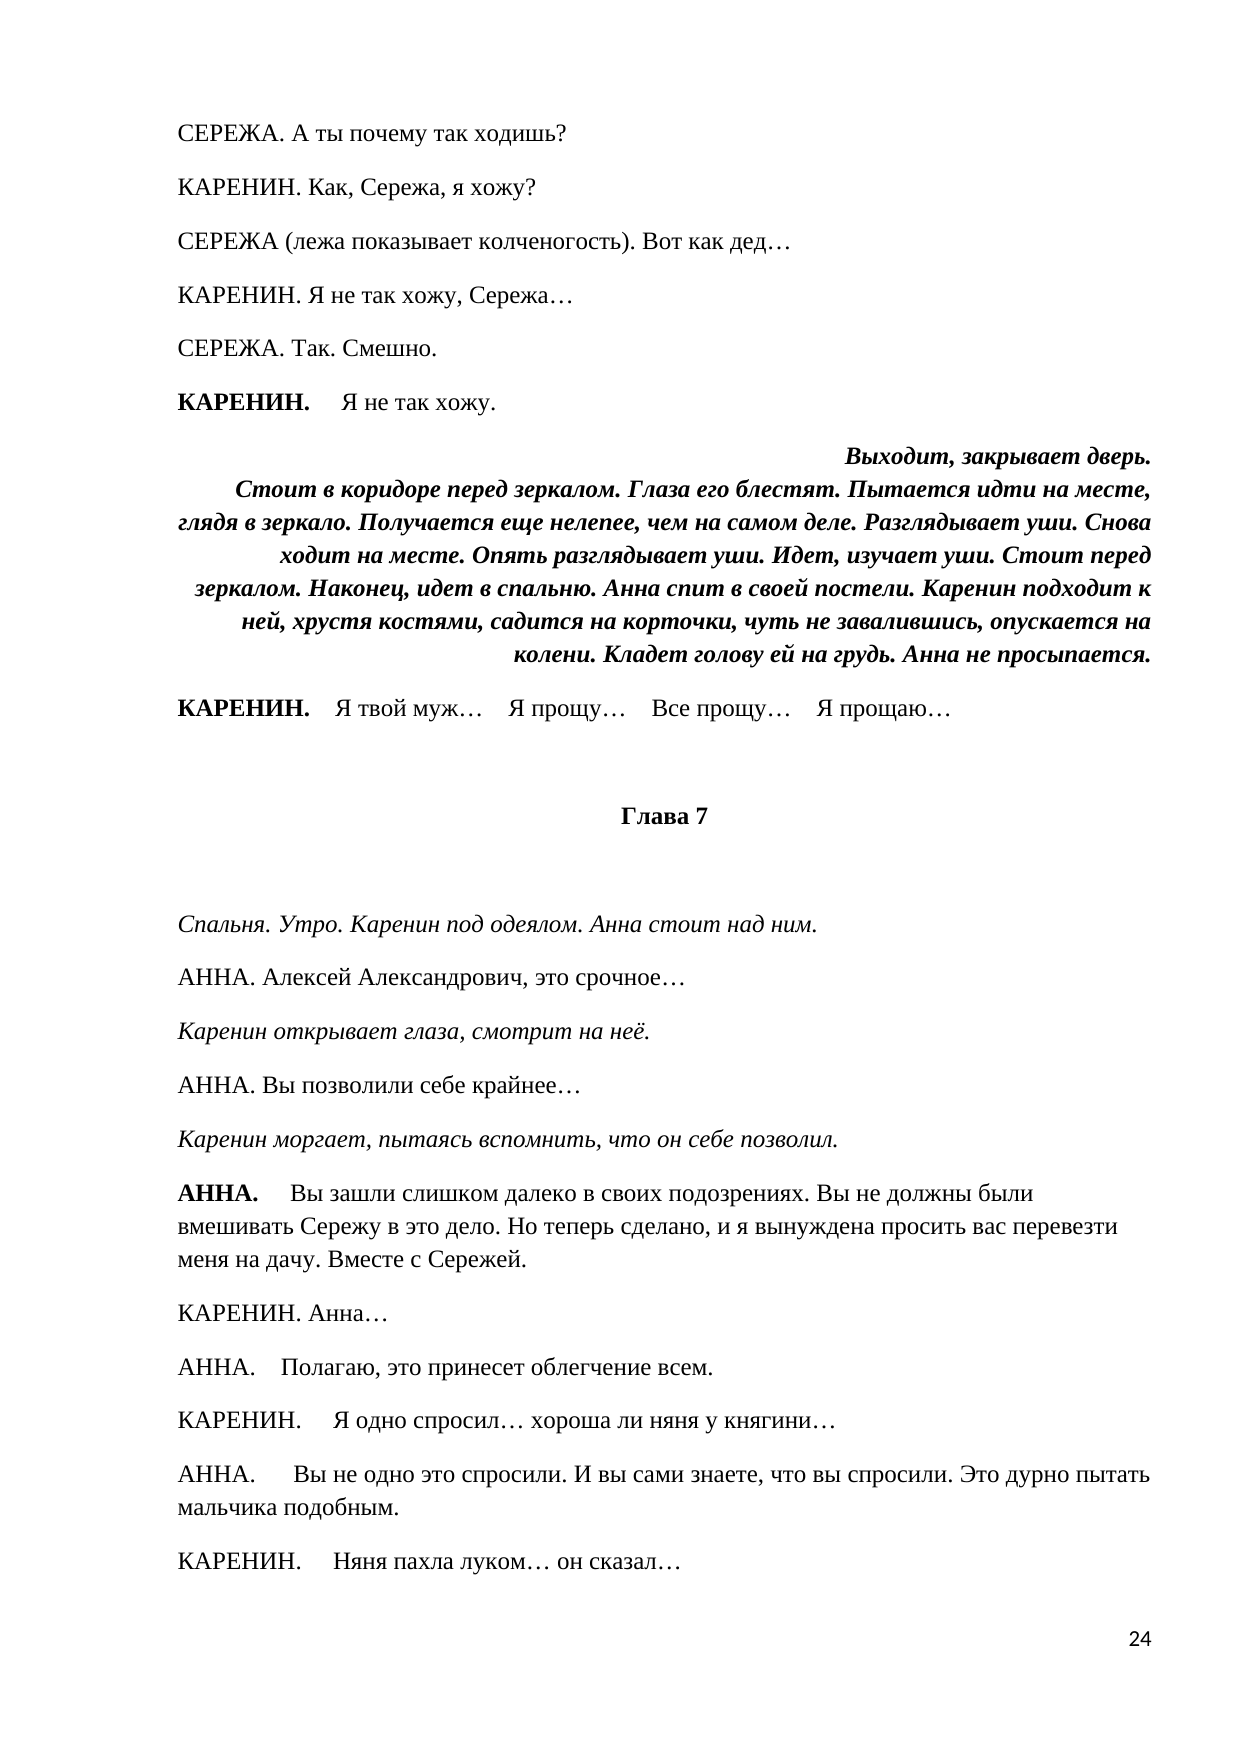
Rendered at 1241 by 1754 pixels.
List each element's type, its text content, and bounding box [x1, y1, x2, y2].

text АННА. Вы позволили себе крайнее… [177, 1070, 1152, 1099]
text Глава 7 [177, 801, 1152, 830]
text СЕРЕЖА. А ты почему так ходишь? [177, 118, 1152, 147]
text СЕРЕЖА. Так. Смешно. [177, 333, 1152, 362]
text КАРЕНИН. Я твой муж… Я прощу… Все прощу… Я прощаю… [177, 693, 1152, 722]
text КАРЕНИН. Как, Сережа, я хожу? [177, 172, 1152, 201]
text Выходит, закрывает дверь. Стоит в коридоре перед зеркалом. Глаза его блестят. Пытается идти на месте, глядя в зеркало. Получается еще нелепее, чем на самом деле. Разглядывает уши. Снова ходит на месте. Опять разглядывает уши. Идет, изучает уши. Стоит перед зеркалом. Наконец, идет в спальню. Анна спит в своей постели. Каренин подходит к ней, хрустя костями, садится на корточки, чуть не завалившись, опускается на колени. Кладет голову ей на грудь. Анна не просыпается. [177, 441, 1152, 668]
text КАРЕНИН. Я одно спросил… хороша ли няня у княгини… [177, 1406, 1152, 1434]
text АННА. Вы зашли слишком далеко в своих подозрениях. Вы не должны были вмешивать Сережу в это дело. Но теперь сделано, и я вынуждена просить вас перевезти меня на дачу. Вместе с Сережей. [177, 1178, 1152, 1273]
text КАРЕНИН. Я не так хожу, Сережа… [177, 280, 1152, 308]
text КАРЕНИН. Анна… [177, 1298, 1152, 1327]
text АННА. Алексей Александрович, это срочное… [177, 962, 1152, 991]
text Каренин моргает, пытаясь вспомнить, что он себе позволил. [177, 1124, 1152, 1153]
text КАРЕНИН. Я не так хожу. [177, 387, 1152, 416]
text Каренин открывает глаза, смотрит на неё. [177, 1016, 1152, 1045]
text АННА. Полагаю, это принесет облегчение всем. [177, 1352, 1152, 1380]
text КАРЕНИН. Няня пахла луком… он сказал… [177, 1546, 1152, 1575]
text Спальня. Утро. Каренин под одеялом. Анна стоит над ним. [177, 909, 1152, 937]
text СЕРЕЖА (лежа показывает колченогость). Вот как дед… [177, 226, 1152, 254]
text АННА. Вы не одно это спросили. И вы сами знаете, что вы спросили. Это дурно пытать мальчика подобным. [177, 1459, 1152, 1521]
